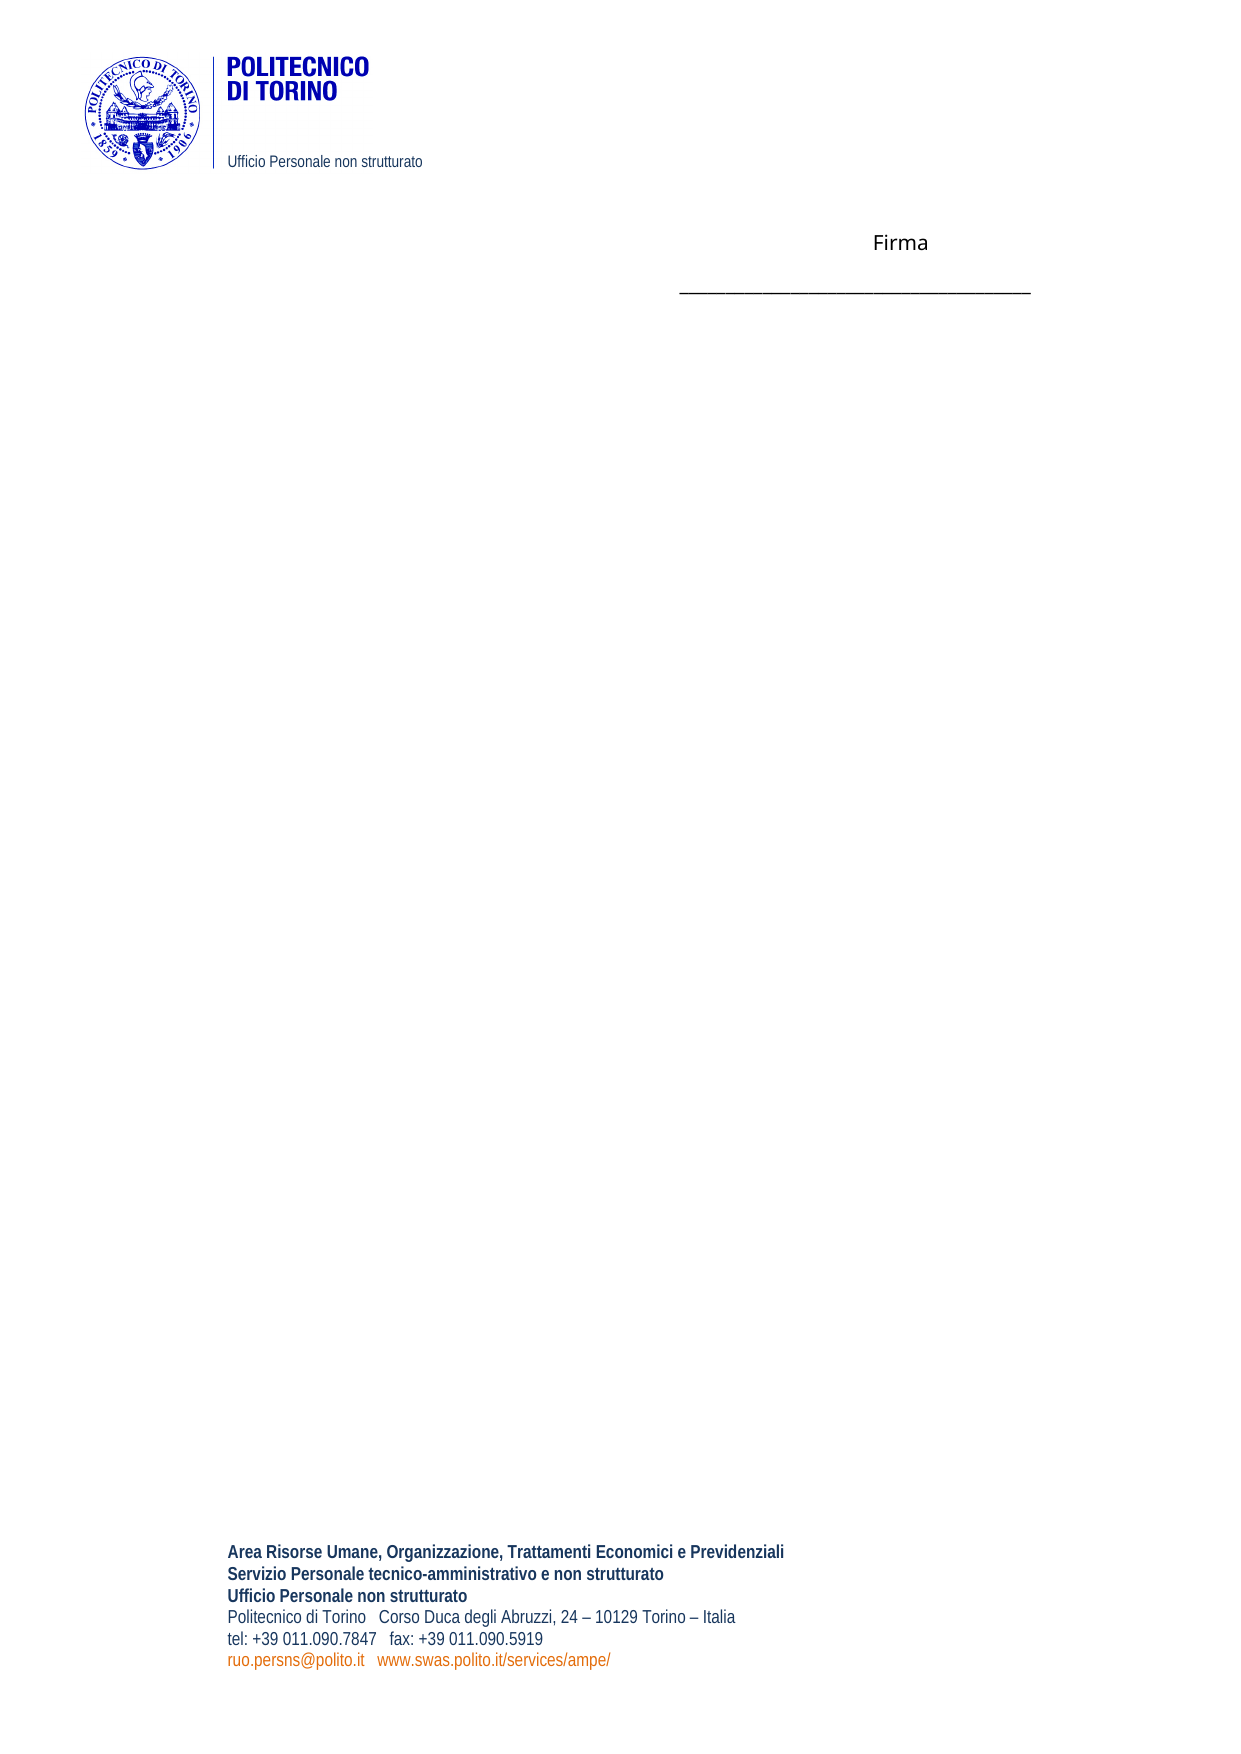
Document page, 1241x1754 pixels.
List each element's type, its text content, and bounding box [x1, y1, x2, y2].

text Firma [679, 228, 1122, 257]
picture [80, 52, 374, 174]
text ______________________________________ [679, 269, 1122, 298]
